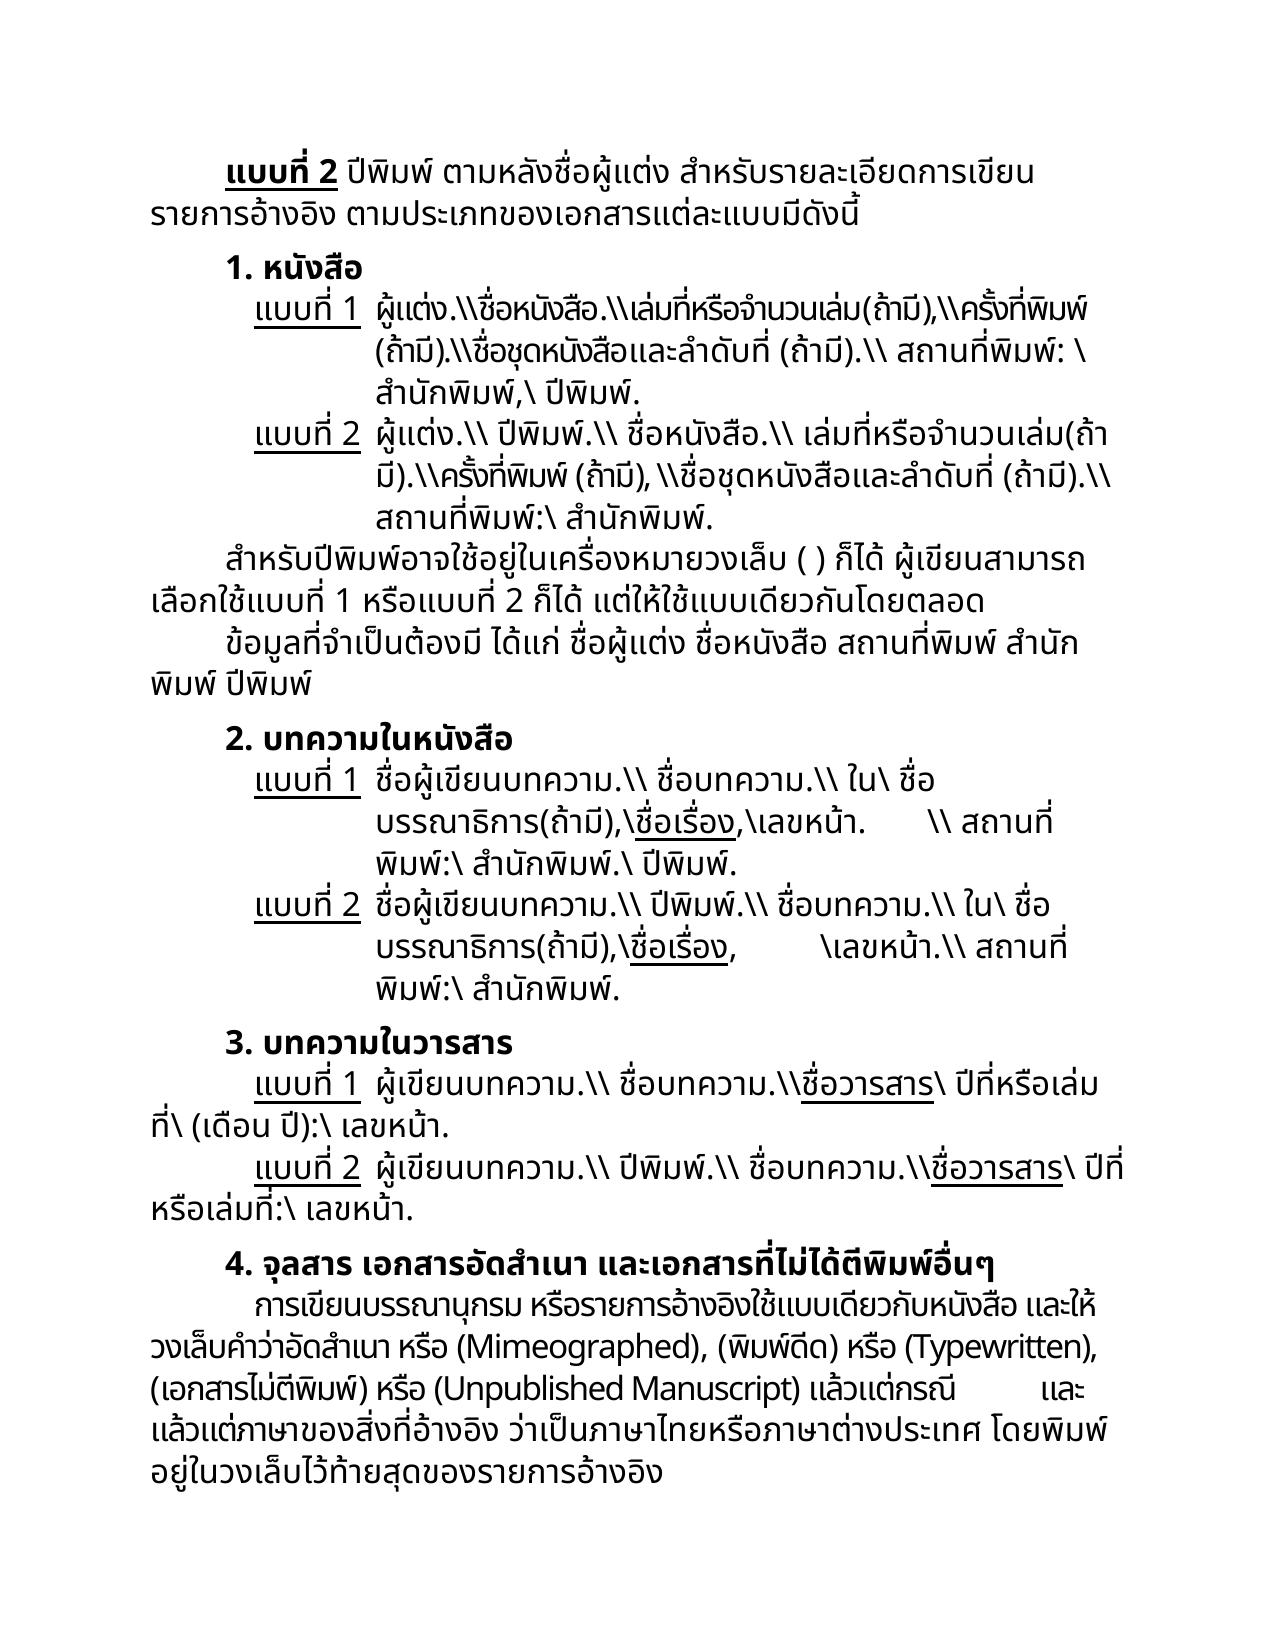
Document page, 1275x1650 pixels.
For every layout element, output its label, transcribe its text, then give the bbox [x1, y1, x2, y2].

text การเขียนบรรณานุกรม หรือรายการอ้างอิงใช้แบบเดียวกับหนังสือ และให้วงเล็บคำว่าอัดสำเนา หรือ (Mimeographed), (พิมพ์ดีด) หรือ (Typewritten), (เอกสารไม่ตีพิมพ์) หรือ (Unpublished Manuscript) แล้วแต่กรณี และแล้วแต่ภาษาของสิ่งที่อ้างอิง ว่าเป็นภาษาไทยหรือภาษาต่างประเทศ โดยพิมพ์อยู่ในวงเล็บไว้ท้ายสุดของรายการอ้างอิง [150, 1283, 1125, 1492]
text 3. บทความในวารสาร [150, 1021, 1125, 1062]
text แบบที่ 2 ชื่อผู้เขียนบทความ.\\ ปีพิมพ์.\\ ชื่อบทความ.\\ ใน\ ชื่อบรรณาธิการ(ถ้ามี),\ชื่อเรื่อง, \เลขหน้า.\\ สถานที่พิมพ์:\ สำนักพิมพ์. [152, 883, 1125, 1008]
text 2. บทความในหนังสือ [150, 717, 1125, 758]
text แบบที่ 2 ผู้เขียนบทความ.\\ ปีพิมพ์.\\ ชื่อบทความ.\\ชื่อวารสาร\ ปีที่หรือเล่มที่:\ เลขหน้า. [150, 1146, 1125, 1229]
text แบบที่ 2 ปีพิมพ์ ตามหลังชื่อผู้แต่ง สำหรับรายละเอียดการเขียนรายการอ้างอิง ตามประเภทของเอกสารแต่ละแบบมีดังนี้ [150, 150, 1125, 233]
text แบบที่ 1 ชื่อผู้เขียนบทความ.\\ ชื่อบทความ.\\ ใน\ ชื่อบรรณาธิการ(ถ้ามี),\ชื่อเรื่อง,\เลขหน้า. \\ สถานที่พิมพ์:\ สำนักพิมพ์.\ ปีพิมพ์. [152, 758, 1125, 883]
text แบบที่ 1 ผู้แต่ง.\\ชื่อหนังสือ.\\เล่มที่หรือจำนวนเล่ม(ถ้ามี),\\ครั้งที่พิมพ์ (ถ้ามี).\\ชื่อชุดหนังสือและลำดับที่ (ถ้ามี).\\ สถานที่พิมพ์: \ สำนักพิมพ์,\ ปีพิมพ์. [152, 287, 1125, 412]
text แบบที่ 2 ผู้แต่ง.\\ ปีพิมพ์.\\ ชื่อหนังสือ.\\ เล่มที่หรือจำนวนเล่ม(ถ้ามี).\\ครั้งที่พิมพ์ (ถ้ามี), \\ชื่อชุดหนังสือและลำดับที่ (ถ้ามี).\\ สถานที่พิมพ์:\ สำนักพิมพ์. [152, 412, 1125, 537]
text ข้อมูลที่จำเป็นต้องมี ได้แก่ ชื่อผู้แต่ง ชื่อหนังสือ สถานที่พิมพ์ สำนักพิมพ์ ปีพิมพ์ [150, 621, 1125, 704]
text สำหรับปีพิมพ์อาจใช้อยู่ในเครื่องหมายวงเล็บ ( ) ก็ได้ ผู้เขียนสามารถเลือกใช้แบบที่ 1 หรือแบบที่ 2 ก็ได้ แต่ให้ใช้แบบเดียวกันโดยตลอด [150, 537, 1125, 621]
text 1. หนังสือ [150, 246, 1125, 287]
text แบบที่ 1 ผู้เขียนบทความ.\\ ชื่อบทความ.\\ชื่อวารสาร\ ปีที่หรือเล่มที่\ (เดือน ปี):\ เลขหน้า. [150, 1062, 1125, 1146]
text 4. จุลสาร เอกสารอัดสำเนา และเอกสารที่ไม่ได้ตีพิมพ์อื่นๆ [150, 1242, 1125, 1283]
